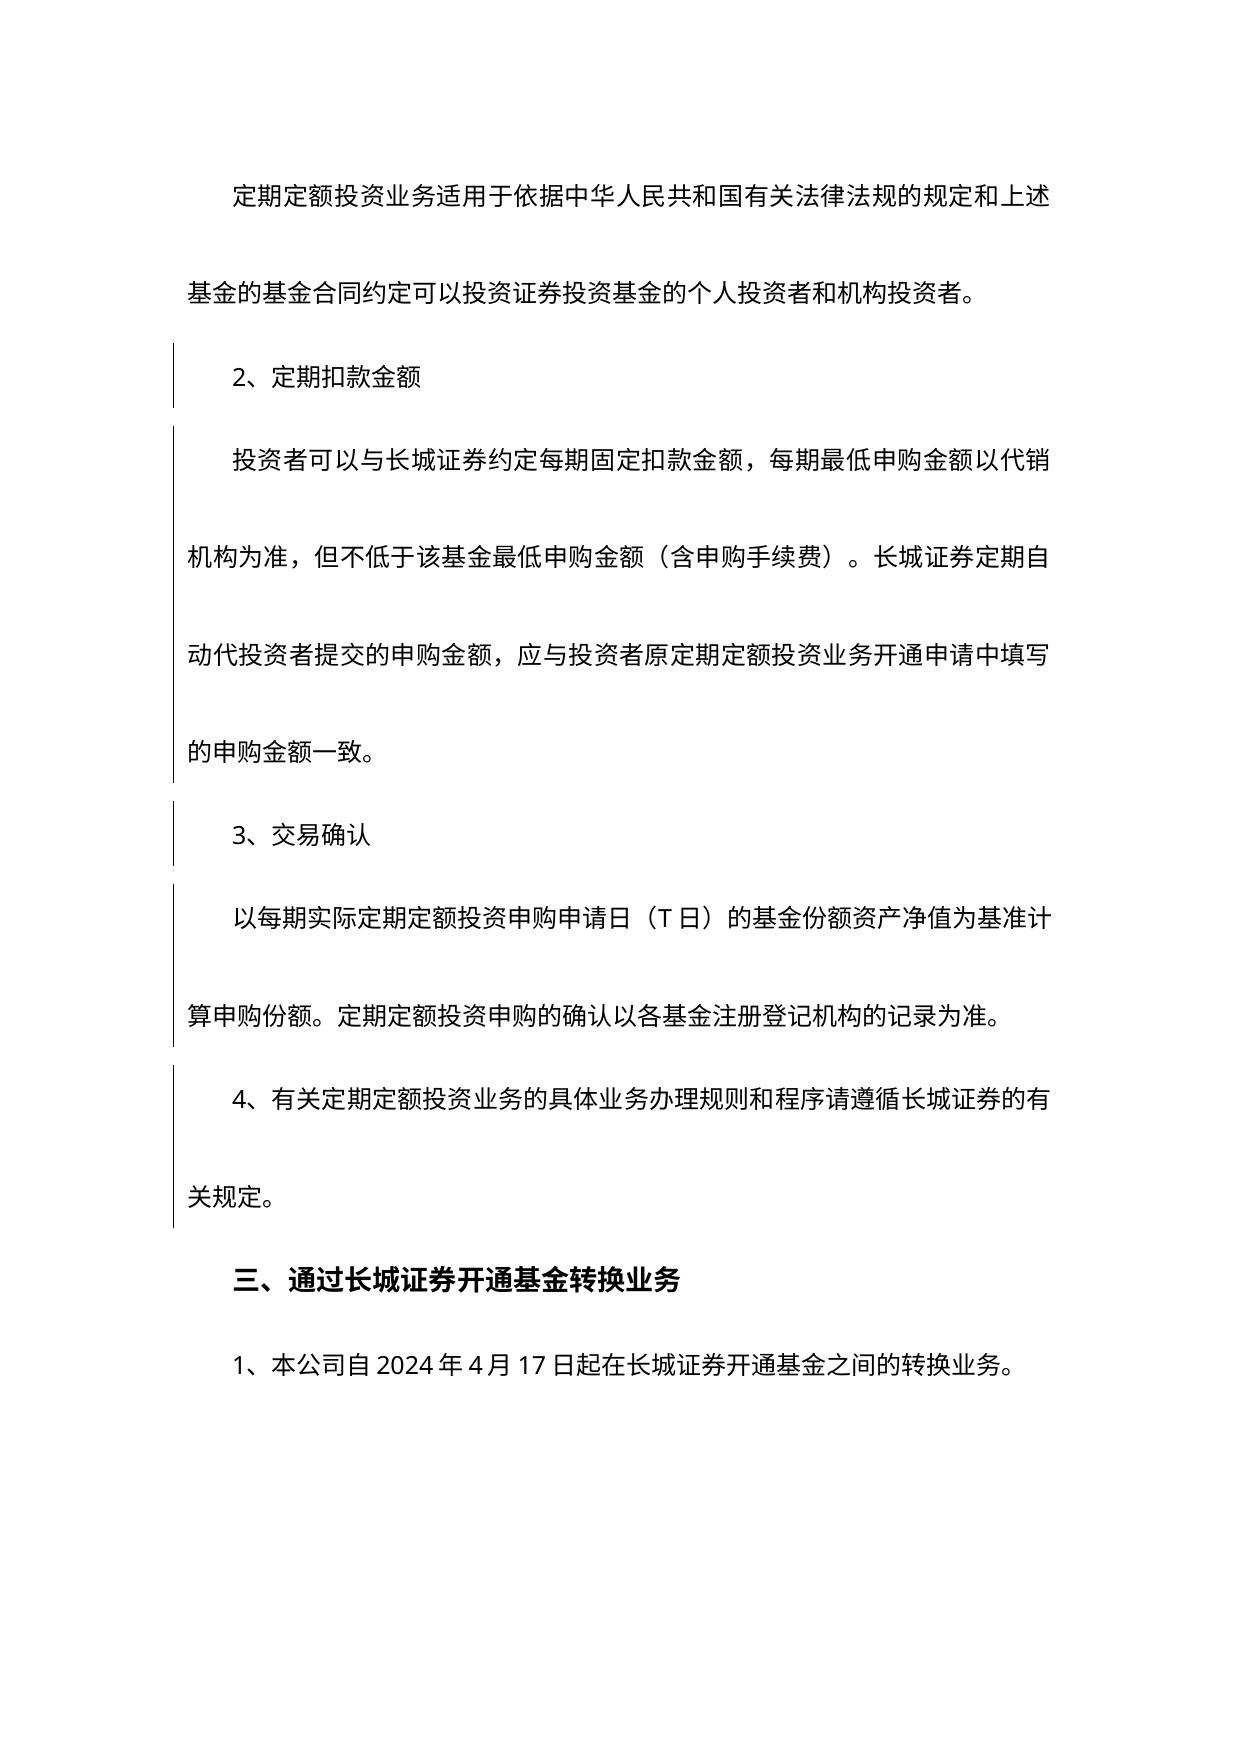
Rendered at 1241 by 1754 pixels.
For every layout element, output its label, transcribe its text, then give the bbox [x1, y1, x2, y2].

text 投资者可以与长城证券约定每期固定扣款金额，每期最低申购金额以代销机构为准，但不低于该基金最低申购金额（含申购手续费）。长城证券定期自动代投资者提交的申购金额，应与投资者原定期定额投资业务开通申请中填写的申购金额一致。 [187, 426, 1053, 783]
text 3、交易确认 [187, 801, 1053, 866]
text 三、通过长城证券开通基金转换业务 [187, 1246, 1053, 1311]
text 以每期实际定期定额投资申购申请日（T日）的基金份额资产净值为基准计算申购份额。定期定额投资申购的确认以各基金注册登记机构的记录为准。 [187, 884, 1053, 1047]
text 1、本公司自2024年4月17日起在长城证券开通基金之间的转换业务。 [187, 1331, 1053, 1396]
text 4、有关定期定额投资业务的具体业务办理规则和程序请遵循长城证券的有关规定。 [187, 1065, 1053, 1228]
text 定期定额投资业务适用于依据中华人民共和国有关法律法规的规定和上述基金的基金合同约定可以投资证券投资基金的个人投资者和机构投资者。 [187, 162, 1053, 324]
text 2、定期扣款金额 [187, 343, 1053, 408]
